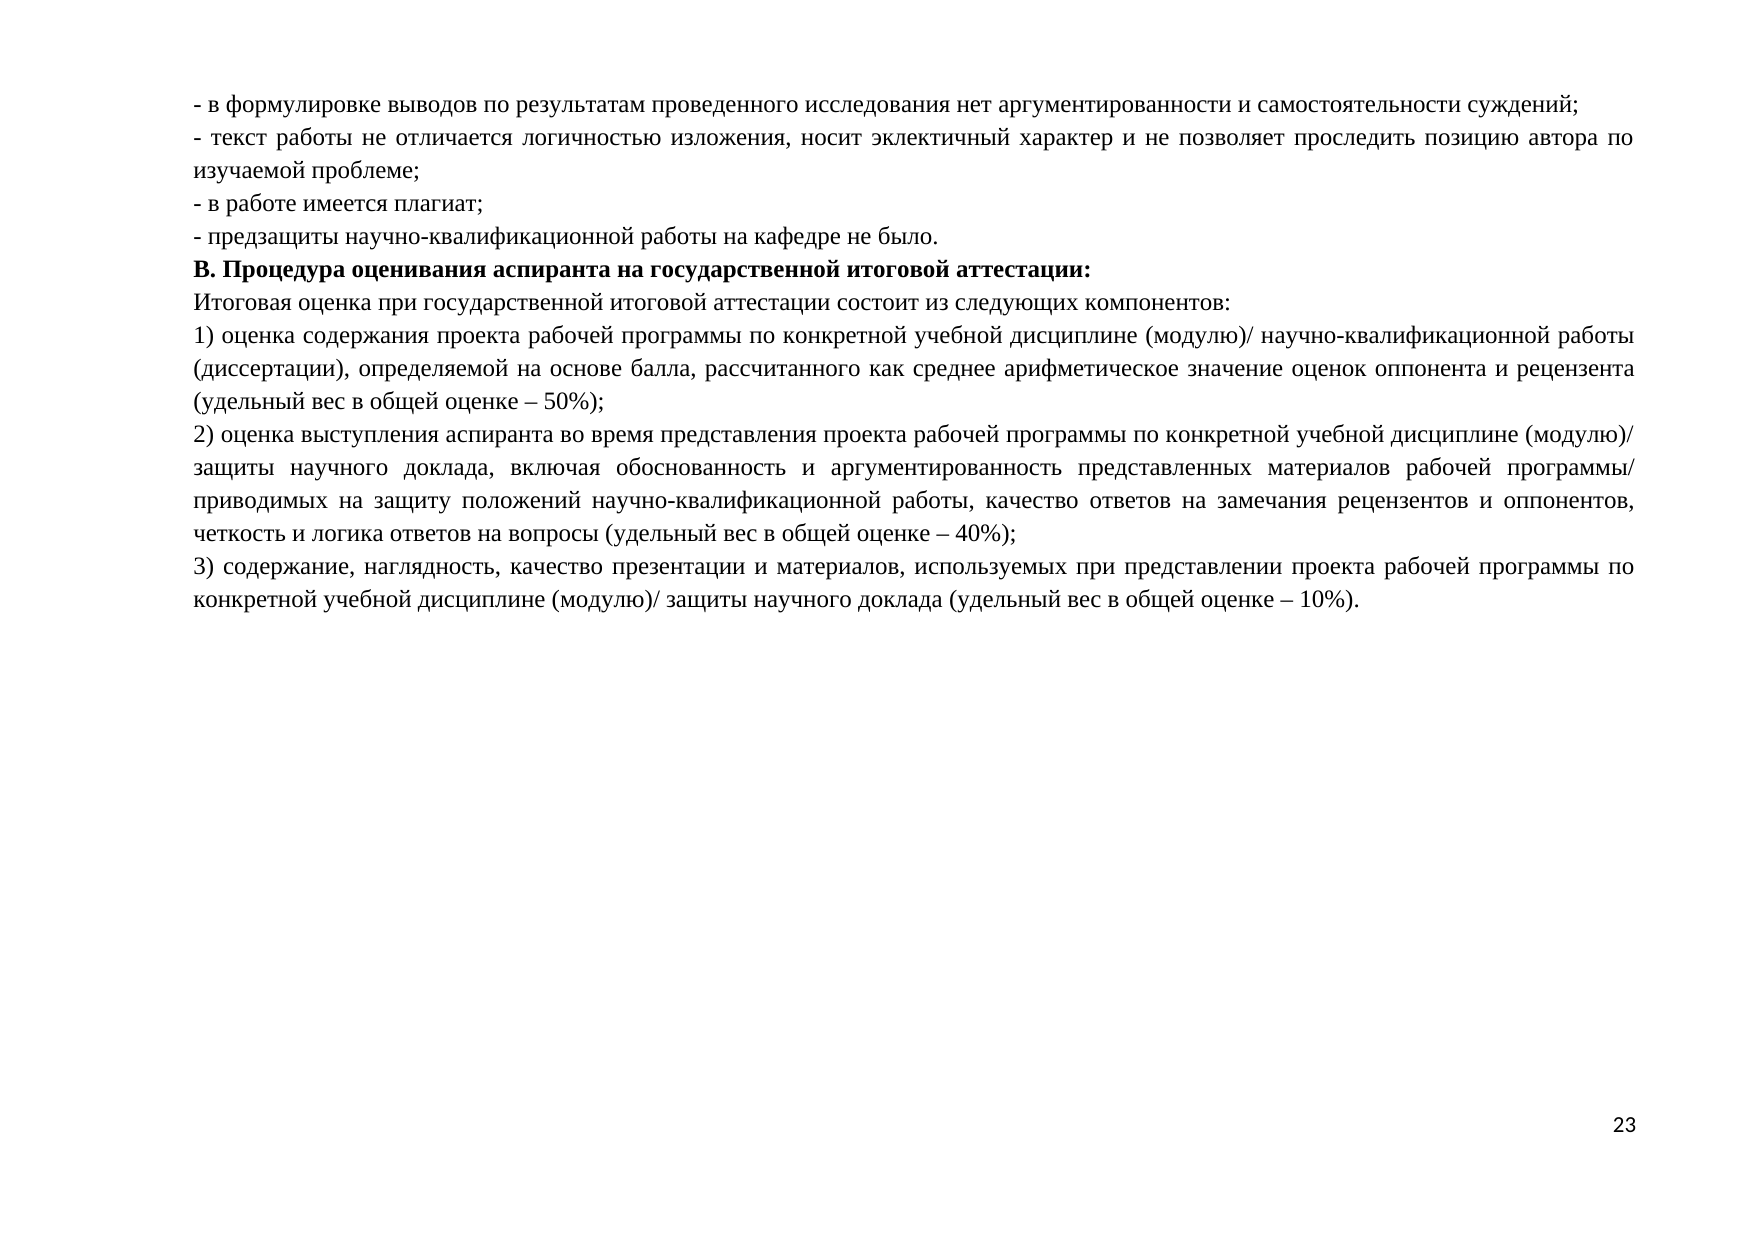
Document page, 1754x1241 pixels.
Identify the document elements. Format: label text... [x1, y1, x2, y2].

list 1) оценка содержания проекта рабочей программы по конкретной учебной дисциплине (модулю)/ научно-квалификационной работы (диссертации), определяемой на основе балла, рассчитанного как среднее арифметическое значение оценок оппонента и рецензента (удельный вес в общей оценке – 50%); [193, 320, 1636, 414]
list В. Процедура оценивания аспиранта на государственной итоговой аттестации: [193, 254, 1636, 282]
list - предзащиты научно-квалификационной работы на кафедре не было. [193, 221, 1636, 249]
list 3) содержание, наглядность, качество презентации и материалов, используемых при представлении проекта рабочей программы по конкретной учебной дисциплине (модулю)/ защиты научного доклада (удельный вес в общей оценке – 10%). [193, 551, 1636, 613]
list - в работе имеется плагиат; [193, 188, 1636, 216]
list - текст работы не отличается логичностью изложения, носит эклектичный характер и не позволяет проследить позицию автора по изучаемой проблеме; [193, 122, 1636, 183]
list - в формулировке выводов по результатам проведенного исследования нет аргументированности и самостоятельности суждений; [193, 89, 1636, 117]
list 2) оценка выступления аспиранта во время представления проекта рабочей программы по конкретной учебной дисциплине (модулю)/ защиты научного доклада, включая обоснованность и аргументированность представленных материалов рабочей программы/ приводимых на защиту положений научно-квалификационной работы, качество ответов на замечания рецензентов и оппонентов, четкость и логика ответов на вопросы (удельный вес в общей оценке – 40%); [193, 419, 1636, 547]
list Итоговая оценка при государственной итоговой аттестации состоит из следующих компонентов: [193, 287, 1636, 316]
